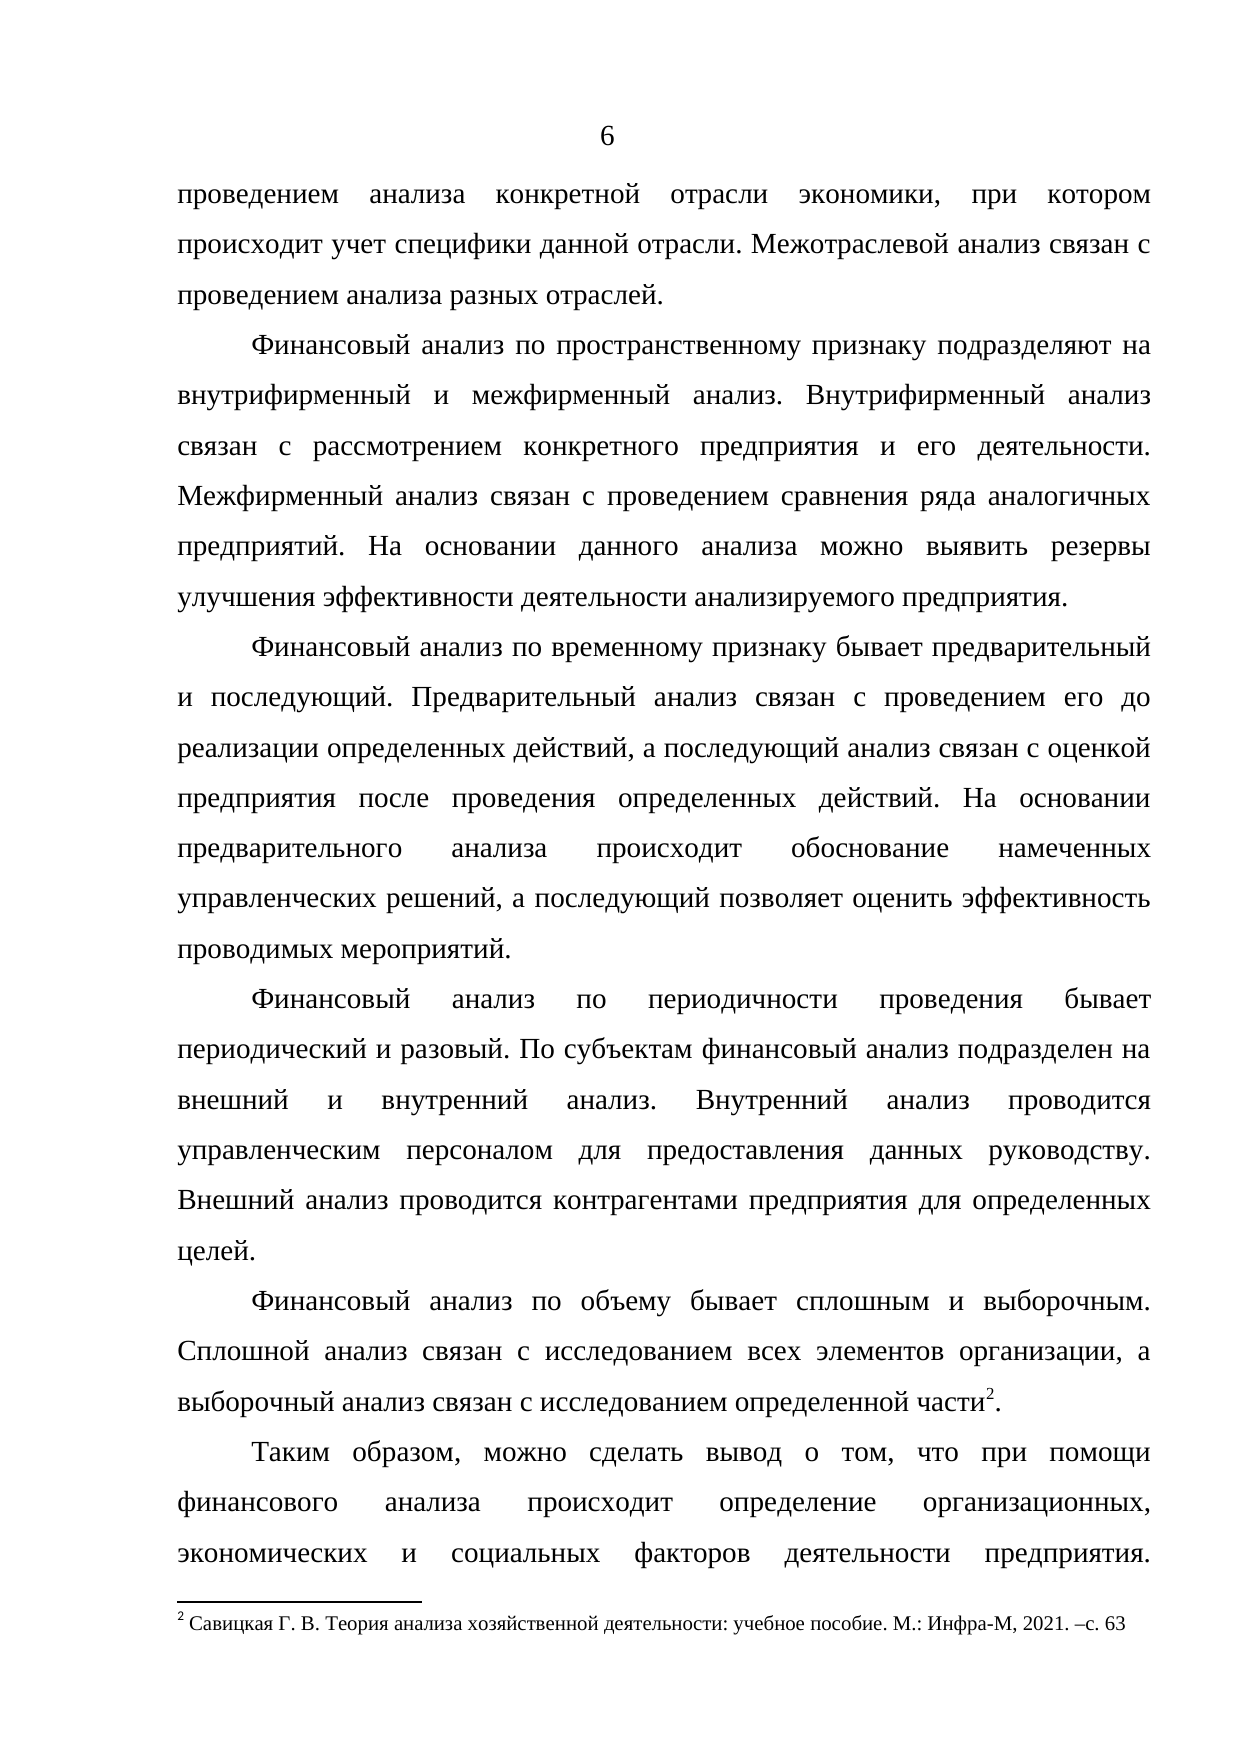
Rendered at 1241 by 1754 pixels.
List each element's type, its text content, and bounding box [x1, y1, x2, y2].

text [177, 1434, 1152, 1568]
text Финансовый анализ по пространственному признаку подразделяют на внутрифирменный и межфирменный анализ. Внутрифирменный анализ связан с рассмотрением конкретного предприятия и его деятельности. Межфирменный анализ связан с проведением сравнения ряда аналогичных предприятий. На основании данного анализа можно выявить резервы улучшения эффективности деятельности анализируемого предприятия. [177, 327, 1152, 612]
text Финансовый анализ по временному признаку бывает предварительный и последующий. Предварительный анализ связан с проведением его до реализации определенных действий, а последующий анализ связан с оценкой предприятия после проведения определенных действий. На основании предварительного анализа происходит обоснование намеченных управленческих решений, а последующий позволяет оценить эффективность проводимых мероприятий. [177, 629, 1152, 964]
text Финансовый анализ по периодичности проведения бывает периодический и разовый. По субъектам финансовый анализ подразделен на внешний и внутренний анализ. Внутренний анализ проводится управленческим персоналом для предоставления данных руководству. Внешний анализ проводится контрагентами предприятия для определенных целей. [177, 981, 1152, 1266]
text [177, 176, 1152, 310]
text Финансовый анализ по объему бывает сплошным и выборочным. Сплошной анализ связан с исследованием всех элементов организации, а выборочный анализ связан с исследованием определенной части. [177, 1283, 1152, 1417]
